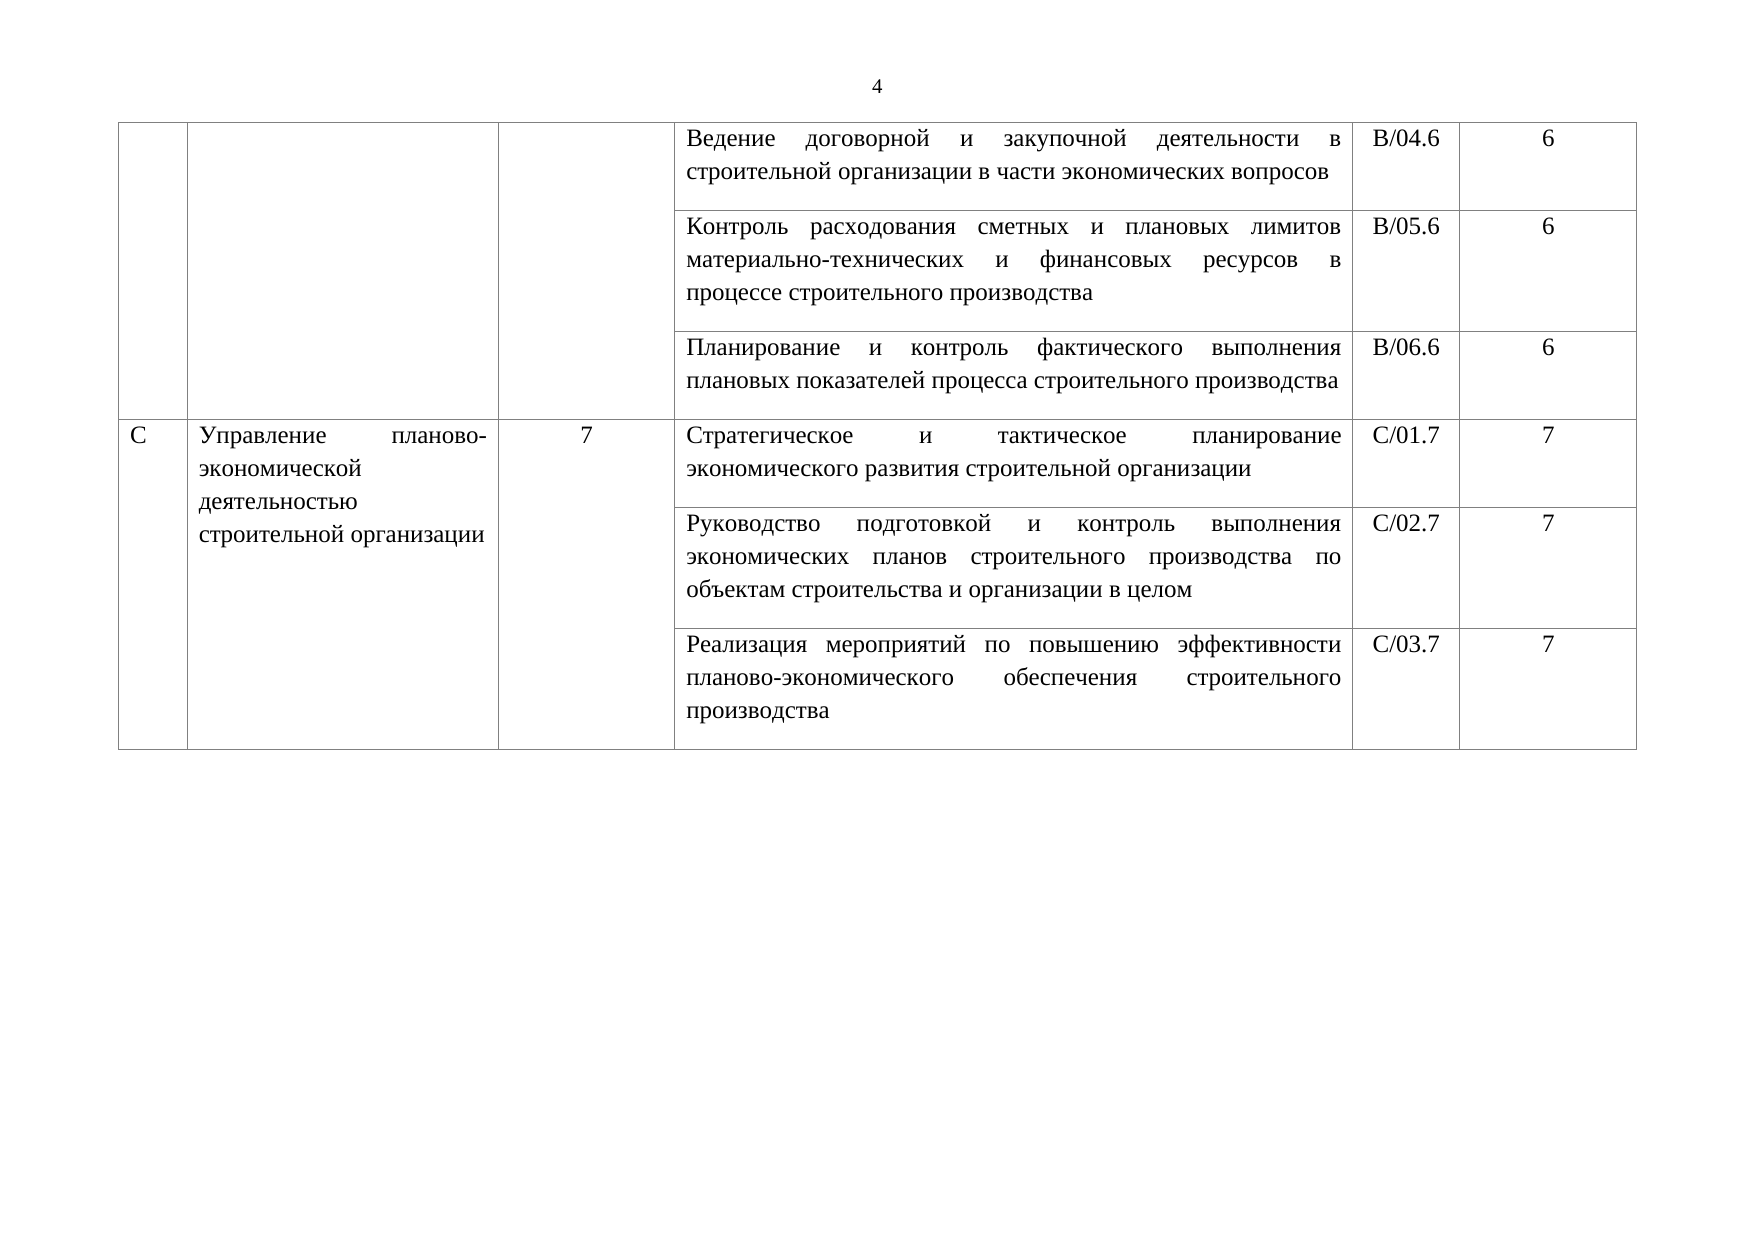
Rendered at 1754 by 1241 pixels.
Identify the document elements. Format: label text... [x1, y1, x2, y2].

table_cell Руководство подготовкой и контроль выполнения экономических планов строительного производства по объектам строительства и организации в целом [675, 508, 1352, 628]
table_cell 7 [499, 420, 674, 749]
table_cell 6 [1460, 211, 1636, 331]
table_cell Контроль расходования сметных и плановых лимитов материально-технических и финансовых ресурсов в процессе строительного производства [675, 211, 1352, 331]
table_cell С [119, 420, 187, 749]
table_cell С/01.7 [1353, 420, 1459, 507]
table_cell В/06.6 [1353, 332, 1459, 419]
table_cell Стратегическое и тактическое планирование экономического развития строительной организации [675, 420, 1352, 507]
table_cell В/05.6 [1353, 211, 1459, 331]
table_cell 6 [1460, 123, 1636, 210]
table_cell 7 [1460, 420, 1636, 507]
table_cell 6 [1460, 332, 1636, 419]
table_cell 7 [1460, 508, 1636, 628]
table_cell Реализация мероприятий по повышению эффективности планово-экономического обеспечения строительного производства [675, 629, 1352, 749]
table_cell В/04.6 [1353, 123, 1459, 210]
table_cell Управление планово-экономической деятельностью строительной организации [188, 420, 498, 749]
table_cell С/02.7 [1353, 508, 1459, 628]
table_cell Ведение договорной и закупочной деятельности в строительной организации в части экономических вопросов [675, 123, 1352, 210]
table_cell Планирование и контроль фактического выполнения плановых показателей процесса строительного производства [675, 332, 1352, 419]
table_cell С/03.7 [1353, 629, 1459, 749]
table_cell 7 [1460, 629, 1636, 749]
